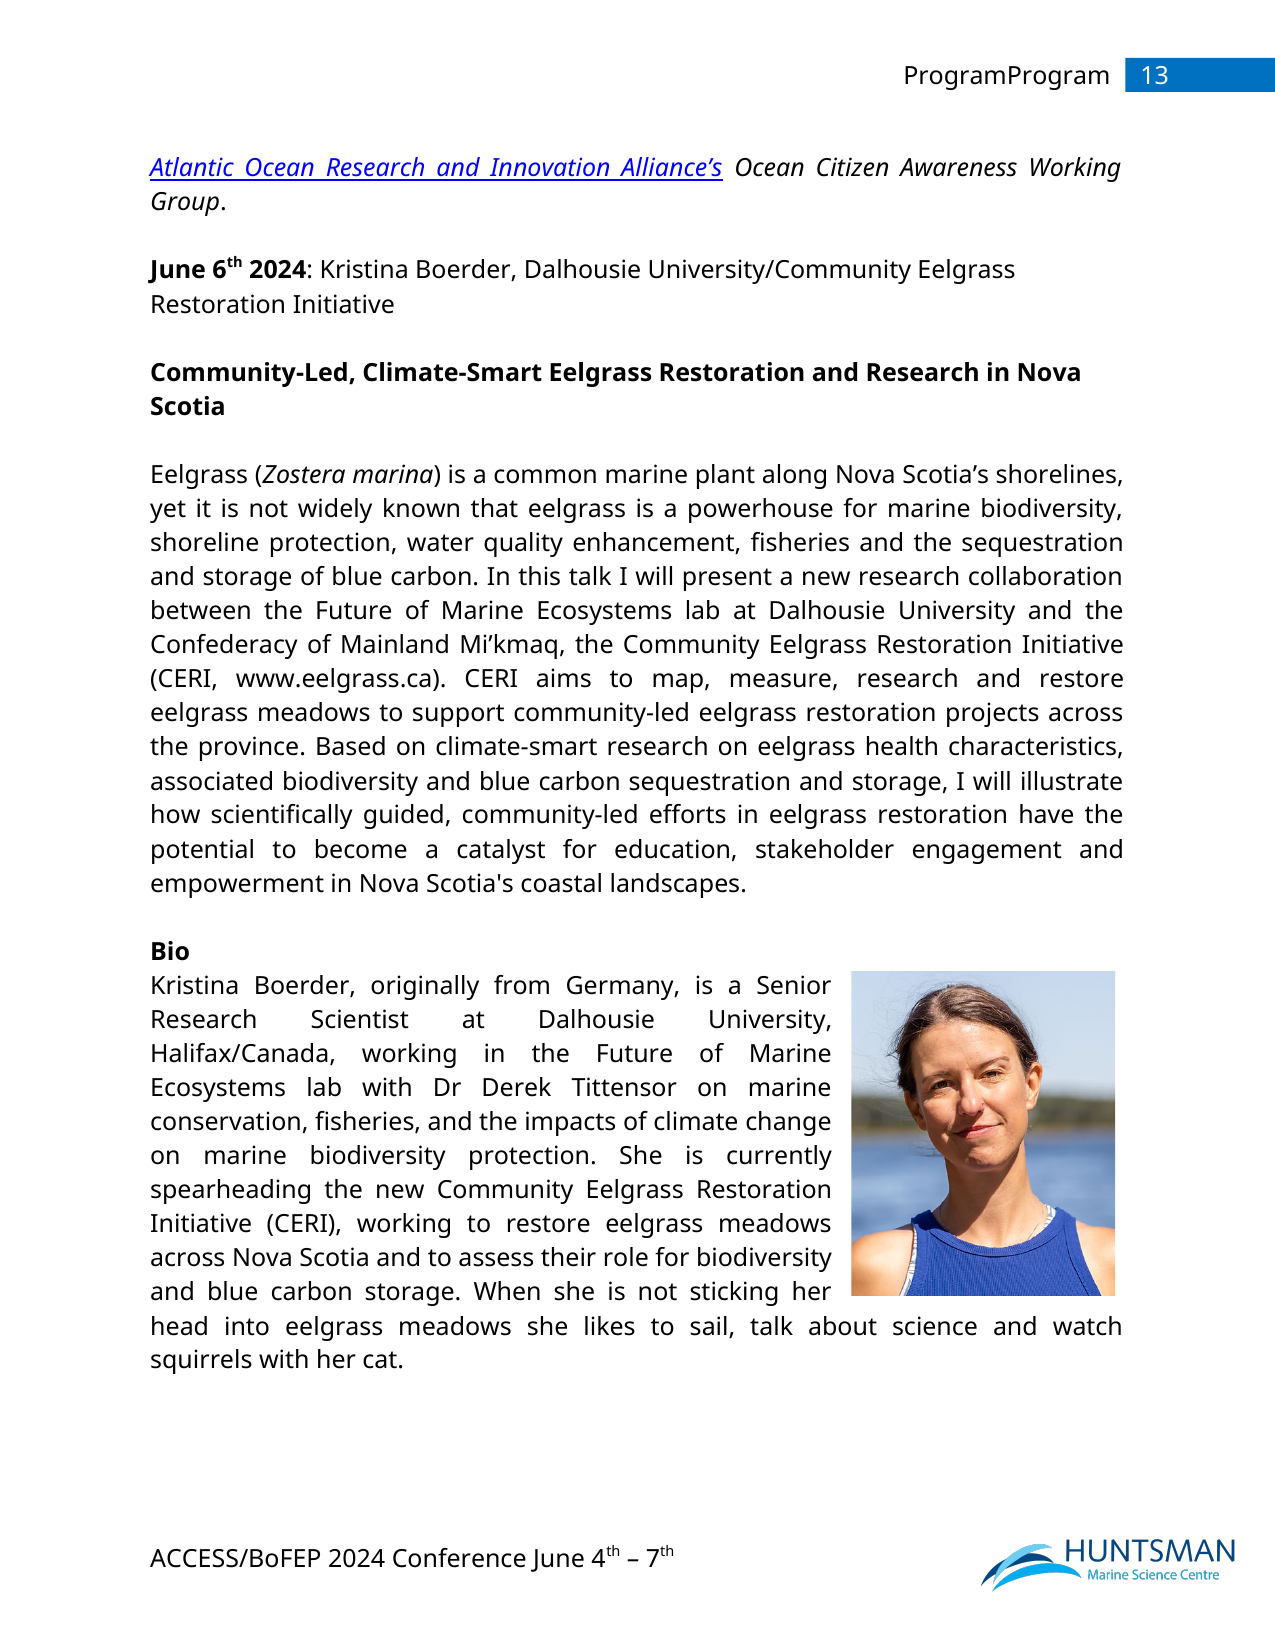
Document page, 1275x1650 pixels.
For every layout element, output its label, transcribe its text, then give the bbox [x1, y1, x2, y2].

text Bio [150, 933, 1125, 967]
text Eelgrass (Zostera marina) is a common marine plant along Nova Scotia’s shorelines, yet it is not widely known that eelgrass is a powerhouse for marine biodiversity, shoreline protection, water quality enhancement, fisheries and the sequestration and storage of blue carbon. In this talk I will present a new research collaboration between the Future of Marine Ecosystems lab at Dalhousie University and the Confederacy of Mainland Mi’kmaq, the Community Eelgrass Restoration Initiative (CERI, www.eelgrass.ca). CERI aims to map, measure, research and restore eelgrass meadows to support community-led eelgrass restoration projects across the province. Based on climate-smart research on eelgrass health characteristics, associated biodiversity and blue carbon sequestration and storage, I will illustrate how scientifically guided, community-led efforts in eelgrass restoration have the potential to become a catalyst for education, stakeholder engagement and empowerment in Nova Scotia's coastal landscapes. [150, 457, 1125, 899]
picture [976, 1526, 1239, 1597]
text June 6th 2024: Kristina Boerder, Dalhousie University/Community Eelgrass Restoration Initiative [150, 252, 1125, 320]
text Kristina Boerder, originally from Germany, is a Senior Research Scientist at Dalhousie University, Halifax/Canada, working in the Future of Marine Ecosystems lab with Dr Derek Tittensor on marine conservation, fisheries, and the impacts of climate change on marine biodiversity protection. She is currently spearheading the new Community Eelgrass Restoration Initiative (CERI), working to restore eelgrass meadows across Nova Scotia and to assess their role for biodiversity and blue carbon storage. When she is not sticking her head into eelgrass meadows she likes to sail, talk about science and watch squirrels with her cat. [150, 967, 1125, 1376]
picture [851, 971, 1116, 1296]
text Community-Led, Climate-Smart Eelgrass Restoration and Research in Nova Scotia [150, 354, 1125, 422]
